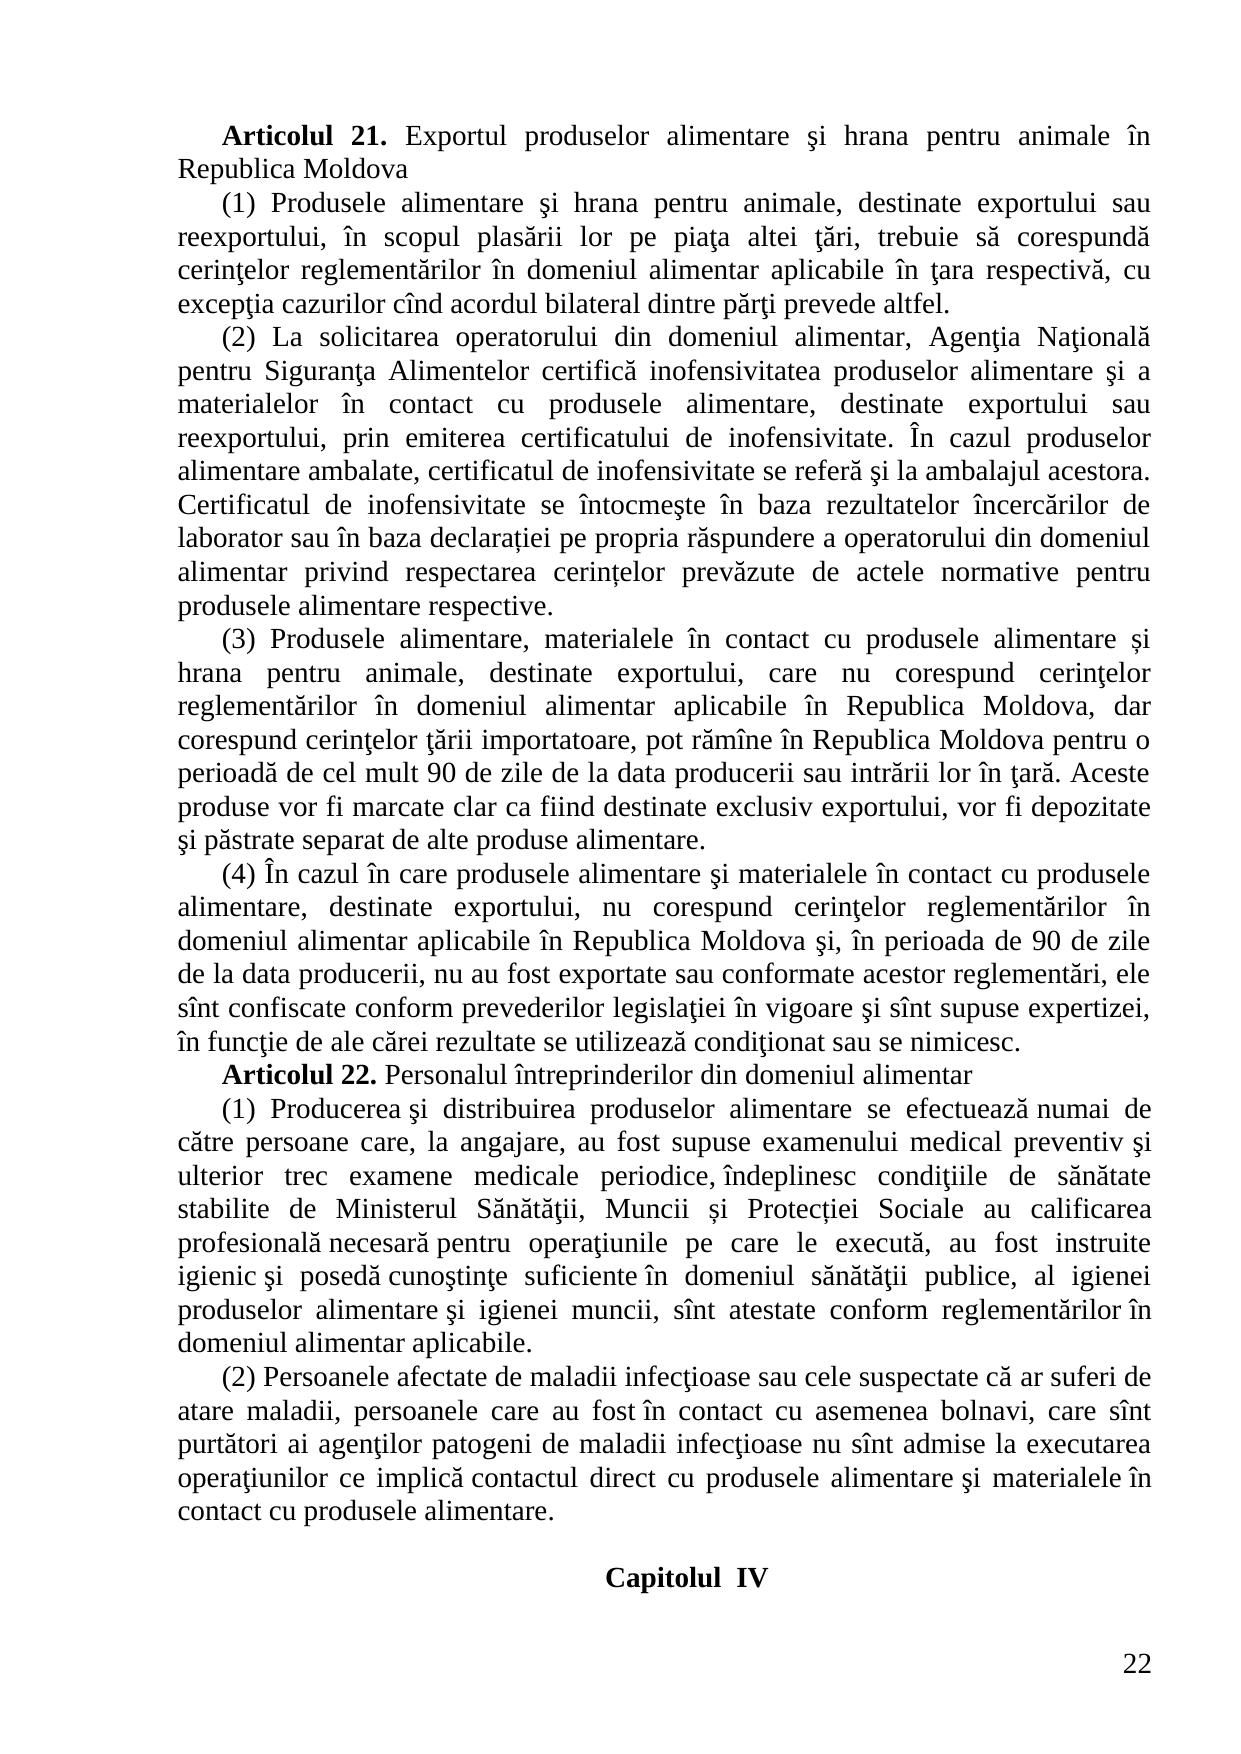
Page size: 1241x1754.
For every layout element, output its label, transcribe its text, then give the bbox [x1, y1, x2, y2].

text Capitolul IV [177, 1560, 1152, 1594]
text Articolul 21. Exportul produselor alimentare şi hrana pentru animale în Republica Moldova [177, 118, 1152, 185]
text (1) Producerea şi distribuirea produselor alimentare se efectuează numai de către persoane care, la angajare, au fost supuse examenului medical preventiv şi ulterior trec examene medicale periodice, îndeplinesc condiţiile de sănătate stabilite de Ministerul Sănătăţii, Muncii și Protecției Sociale au calificarea profesională necesară pentru operaţiunile pe care le execută, au fost instruite igienic şi posedă cunoştinţe suficiente în domeniul sănătăţii publice, al igienei produselor alimentare şi igienei muncii, sînt atestate conform reglementărilor în domeniul alimentar aplicabile. [177, 1091, 1152, 1359]
text (3) Produsele alimentare, materialele în contact cu produsele alimentare și hrana pentru animale, destinate exportului, care nu corespund cerinţelor reglementărilor în domeniul alimentar aplicabile în Republica Moldova, dar corespund cerinţelor ţării importatoare, pot rămîne în Republica Moldova pentru o perioadă de cel mult 90 de zile de la data producerii sau intrării lor în ţară. Aceste produse vor fi marcate clar ca fiind destinate exclusiv exportului, vor fi depozitate şi păstrate separat de alte produse alimentare. [177, 621, 1152, 856]
text (1) Produsele alimentare şi hrana pentru animale, destinate exportului sau reexportului, în scopul plasării lor pe piaţa altei ţări, trebuie să corespundă cerinţelor reglementărilor în domeniul alimentar aplicabile în ţara respectivă, cu excepţia cazurilor cînd acordul bilateral dintre părţi prevede altfel. [177, 185, 1152, 319]
text (2) La solicitarea operatorului din domeniul alimentar, Agenţia Naţională pentru Siguranţa Alimentelor certifică inofensivitatea produselor alimentare şi a materialelor în contact cu produsele alimentare, destinate exportului sau reexportului, prin emiterea certificatului de inofensivitate. În cazul produselor alimentare ambalate, certificatul de inofensivitate se referă şi la ambalajul acestora. Certificatul de inofensivitate se întocmeşte în baza rezultatelor încercărilor de laborator sau în baza declarației pe propria răspundere a operatorului din domeniul alimentar privind respectarea cerințelor prevăzute de actele normative pentru produsele alimentare respective. [177, 319, 1152, 621]
text (4) În cazul în care produsele alimentare şi materialele în contact cu produsele alimentare, destinate exportului, nu corespund cerinţelor reglementărilor în domeniul alimentar aplicabile în Republica Moldova şi, în perioada de 90 de zile de la data producerii, nu au fost exportate sau conformate acestor reglementări, ele sînt confiscate conform prevederilor legislaţiei în vigoare şi sînt supuse expertizei, în funcţie de ale cărei rezultate se utilizează condiţionat sau se nimicesc. [177, 856, 1152, 1057]
text (2) Persoanele afectate de maladii infecţioase sau cele suspectate că ar suferi de atare maladii, persoanele care au fost în contact cu asemenea bolnavi, care sînt purtători ai agenţilor patogeni de maladii infecţioase nu sînt admise la executarea operaţiunilor ce implică contactul direct cu produsele alimentare şi materialele în contact cu produsele alimentare. [177, 1359, 1152, 1527]
text Articolul 22. Personalul întreprinderilor din domeniul alimentar [177, 1057, 1152, 1091]
